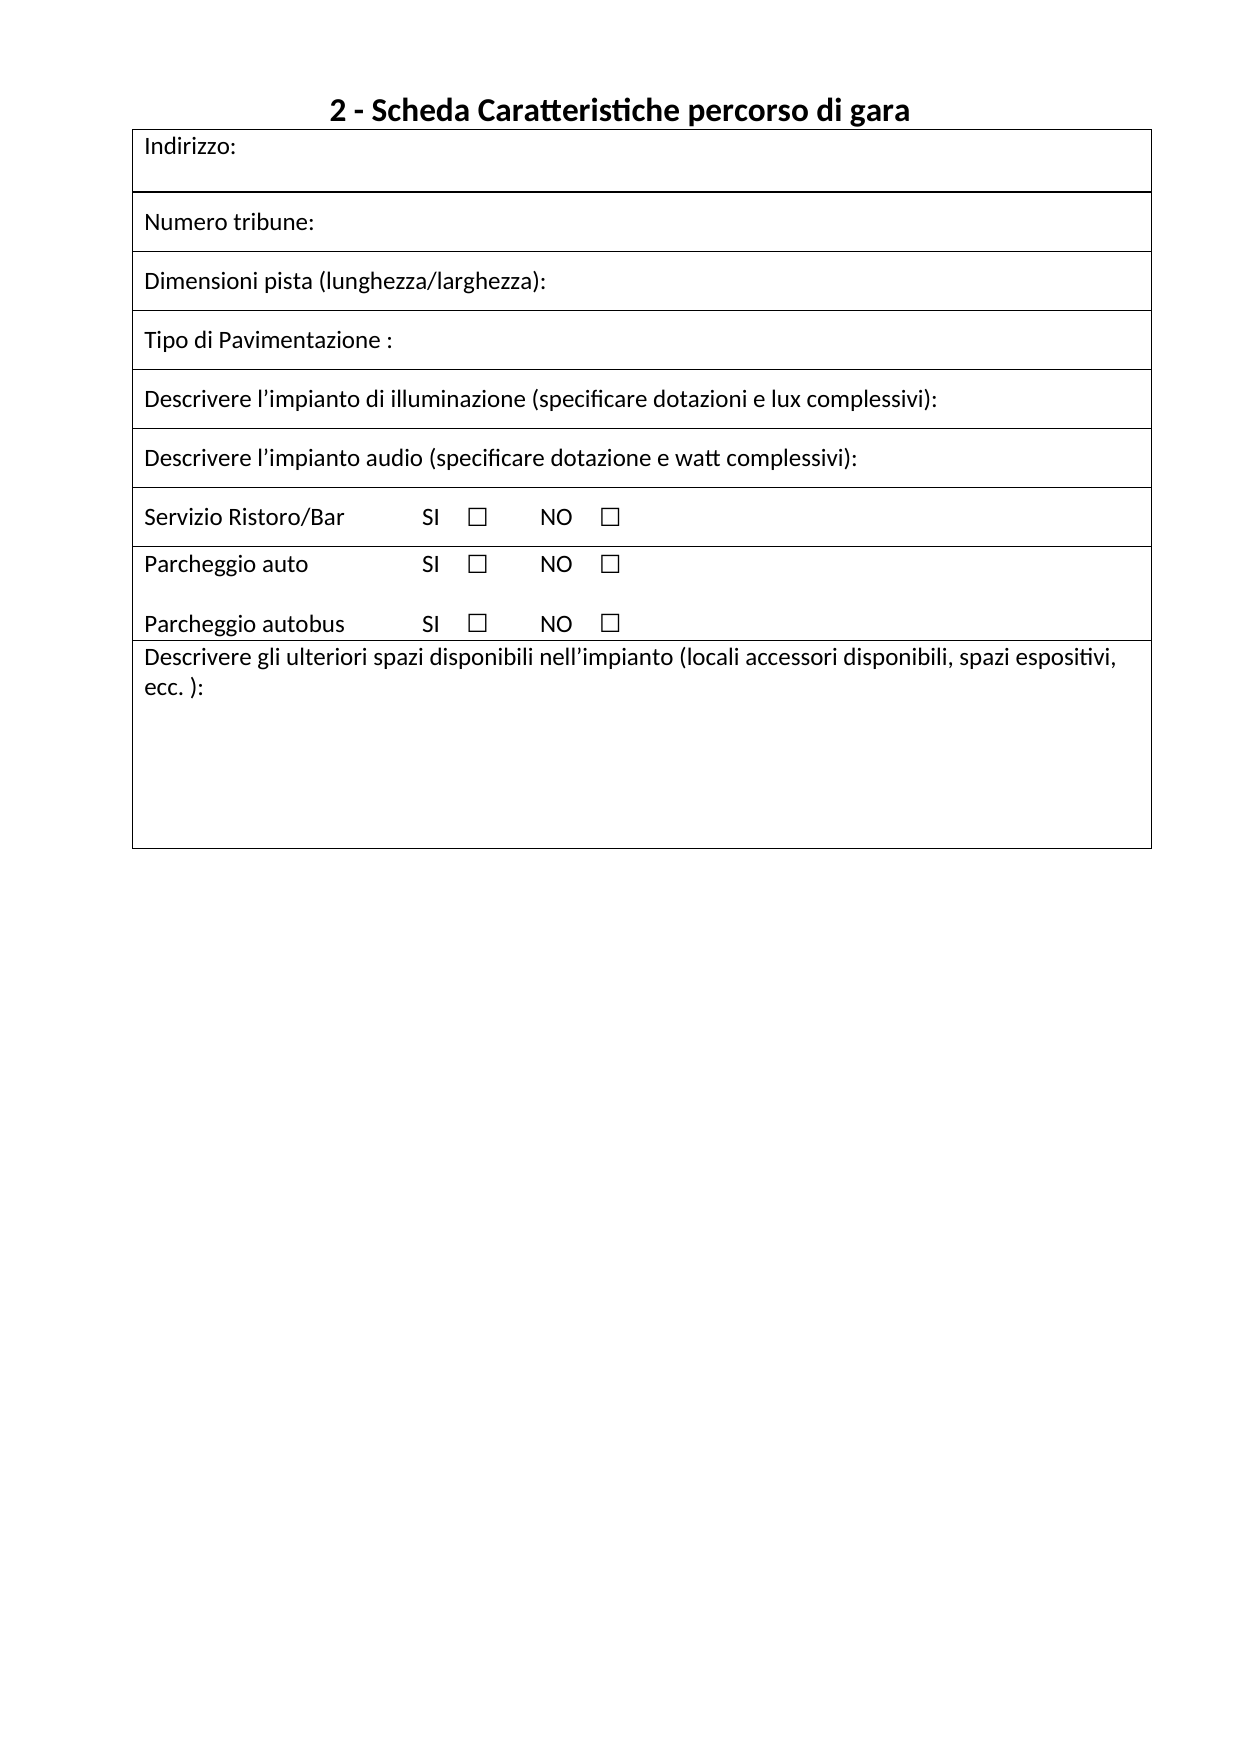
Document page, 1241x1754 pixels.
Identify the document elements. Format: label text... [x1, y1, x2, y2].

table_cell Tipo di Pavimentazione : [133, 311, 1151, 369]
table_cell NO [529, 606, 588, 640]
table_cell Numero tribune: [133, 193, 1151, 251]
table_cell Servizio Ristoro/Bar [133, 488, 411, 546]
table_cell Parcheggio auto [133, 547, 411, 606]
table_cell [588, 488, 1151, 546]
table_cell Descrivere l’impianto audio (specificare dotazione e watt complessivi): [133, 429, 1151, 487]
table_cell NO [529, 547, 588, 606]
table_cell Descrivere gli ulteriori spazi disponibili nell’impianto (locali accessori disponibili, spazi espositivi, ecc. ): [133, 641, 1151, 848]
table_cell SI [411, 606, 455, 640]
table_cell SI [411, 488, 455, 546]
table_cell [588, 606, 1151, 640]
table_cell [588, 547, 1151, 606]
table_cell SI [411, 547, 455, 606]
table_header Indirizzo: [133, 130, 1151, 191]
table_cell Parcheggio autobus [133, 606, 411, 640]
text 2 - Scheda Caratteristiche percorso di gara [148, 89, 1092, 129]
table_cell [455, 488, 528, 546]
table_cell Descrivere l’impianto di illuminazione (specificare dotazioni e lux complessivi): [133, 370, 1151, 428]
table_cell [455, 547, 528, 606]
table_cell Dimensioni pista (lunghezza/larghezza): [133, 252, 1151, 309]
table_cell NO [529, 488, 588, 546]
table_cell [455, 606, 528, 640]
